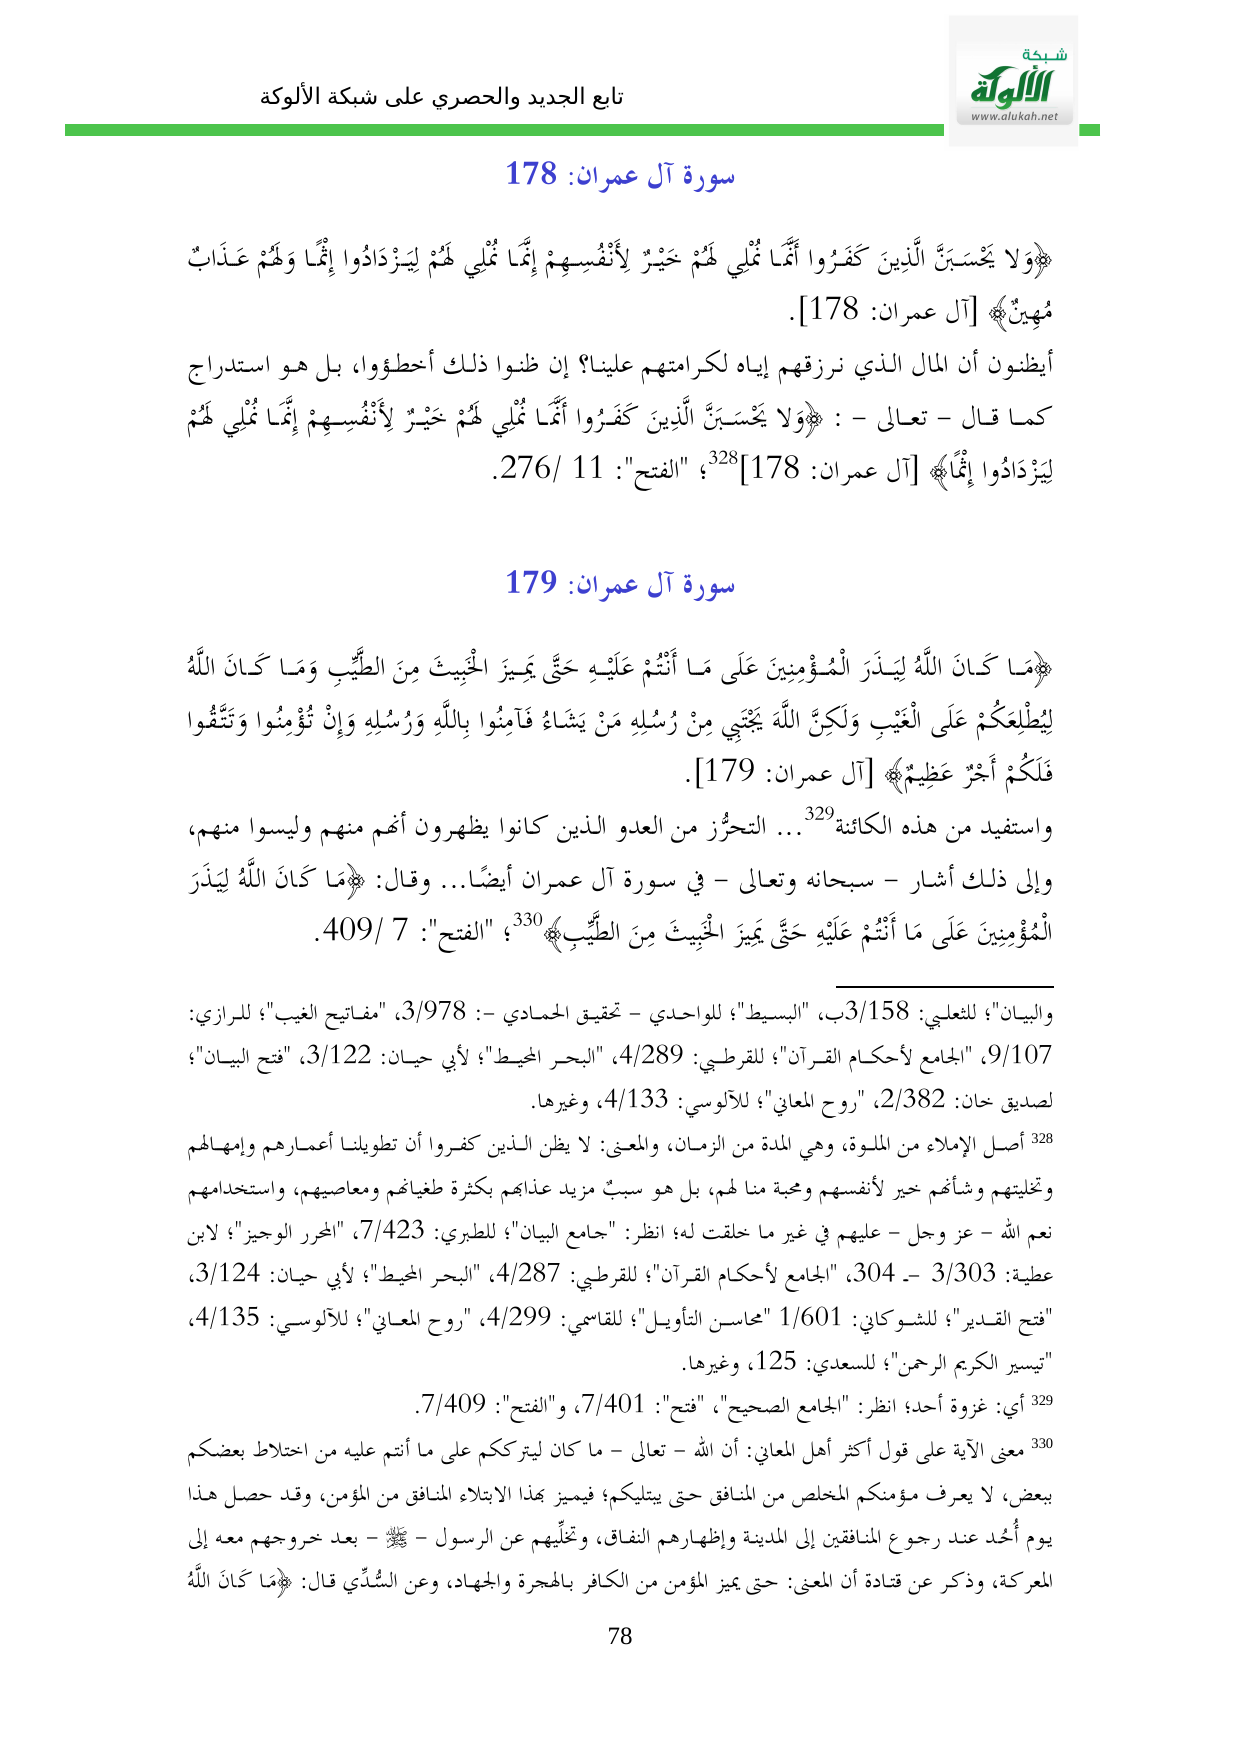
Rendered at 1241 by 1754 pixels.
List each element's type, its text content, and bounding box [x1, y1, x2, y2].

subtitle سورة آل عمران: 179 [187, 559, 1053, 613]
text ﴿وَلا يَحْسَبَنَّ الَّذِينَ كَفَرُوا أَنَّمَا نُمْلِي لَهُمْ خَيْرٌ لِأَنْفُسِهِمْ إِنَّمَا نُمْلِي لَهُمْ لِيَزْدَادُوا إِثْمًا وَلَهُمْ عَذَابٌ مُهِينٌ﴾ [آل عمران: 178]. [187, 233, 1053, 339]
subtitle سورة آل عمران: 178 [187, 150, 1053, 204]
text ﴿مَا كَانَ اللَّهُ لِيَذَرَ الْمُؤْمِنِينَ عَلَى مَا أَنْتُمْ عَلَيْهِ حَتَّى يَمِيزَ الْخَبِيثَ مِنَ الطَّيِّبِ وَمَا كَانَ اللَّهُ لِيُطْلِعَكُمْ عَلَى الْغَيْبِ وَلَكِنَّ اللَّهَ يَجْتَبِي مِنْ رُسُلِهِ مَنْ يَشَاءُ فَآمِنُوا بِاللَّهِ وَرُسُلِهِ وَإِنْ تُؤْمِنُوا وَتَتَّقُوا فَلَكُمْ أَجْرٌ عَظِيمٌ﴾ [آل عمران: 179]. [187, 642, 1053, 801]
text واستفيد من هذه الكائنة... التحرُّز من العدو الذين كانوا يظهرون أنهم منهم وليسوا منهم، وإلى ذلك أشار - سبحانه وتعالى - في سورة آل عمران أيضًا... وقال: ﴿مَا كَانَ اللَّهُ لِيَذَرَ الْمُؤْمِنِينَ عَلَى مَا أَنْتُمْ عَلَيْهِ حَتَّى يَمِيزَ الْخَبِيثَ مِنَ الطَّيِّبِ﴾؛ "الفتح": 7 /409. [187, 801, 1053, 960]
text أيظنون أن المال الذي نرزقهم إياه لكرامتهم علينا؟ إن ظنوا ذلك أخطؤوا، بل هو استدراج كما قال - تعالى - : ﴿وَلا يَحْسَبَنَّ الَّذِينَ كَفَرُوا أَنَّمَا نُمْلِي لَهُمْ خَيْرٌ لِأَنْفُسِهِمْ إِنَّمَا نُمْلِي لَهُمْ لِيَزْدَادُوا إِثْمًا﴾ [آل عمران: 178]؛ "الفتح": 11 /276. [187, 339, 1053, 498]
